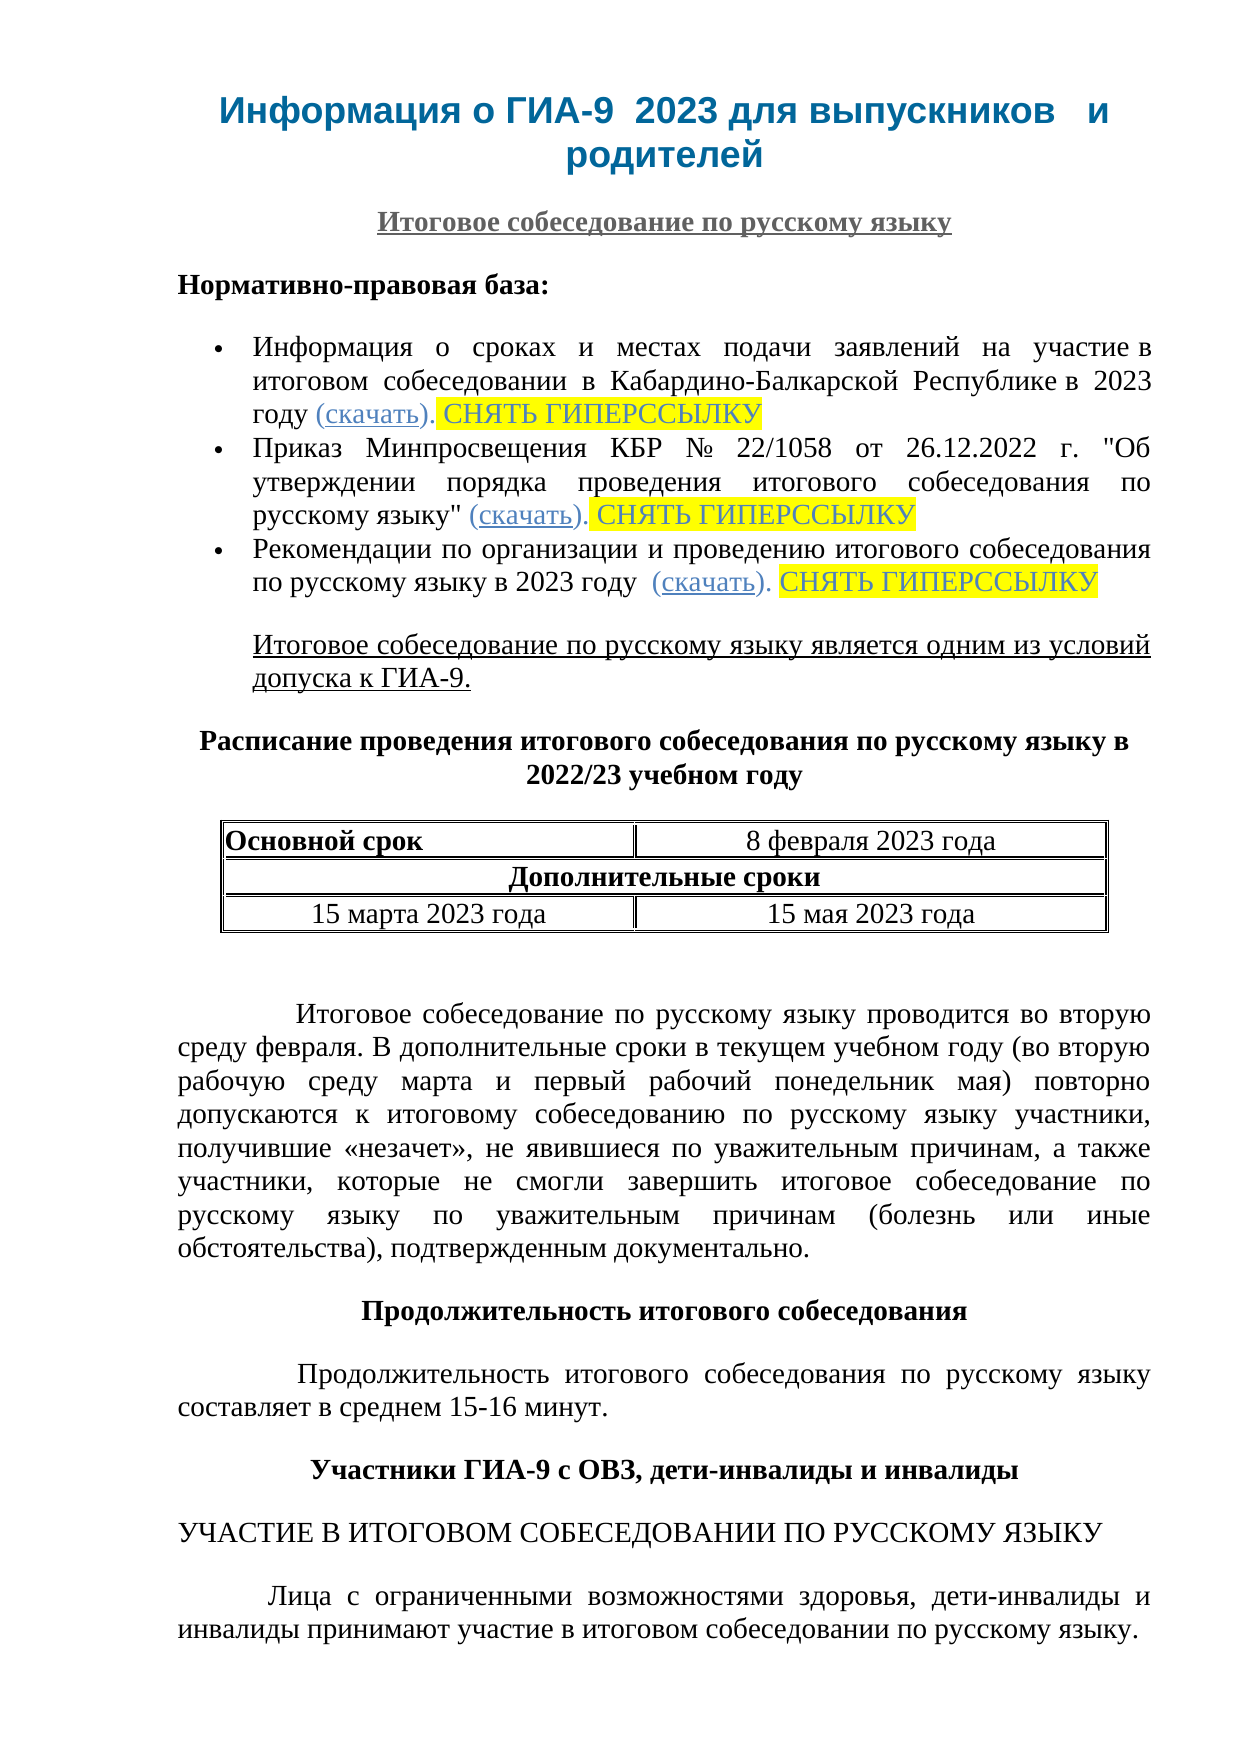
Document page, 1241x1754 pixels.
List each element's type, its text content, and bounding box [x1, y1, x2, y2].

list Информация о сроках и местах подачи заявлений на участие в итоговом собеседовании в Кабардино-Балкарской Республике в 2023 году (скачать). СНЯТЬ ГИПЕРССЫЛКУ [215, 329, 1152, 430]
text Итоговое собеседование по русскому языку является одним из условий допуска к ГИА-9. [252, 627, 1152, 694]
table_cell 15 марта 2023 года [224, 893, 635, 930]
text Расписание проведения итогового собеседования по русскому языку в 2022/23 учебном году [177, 723, 1152, 790]
text Итоговое собеседование по русскому языку [177, 204, 1152, 238]
text Продолжительность итогового собеседования [177, 1293, 1152, 1327]
table_header 8 февраля 2023 года [635, 823, 1105, 856]
table_cell 15 мая 2023 года [635, 893, 1106, 930]
text Итоговое собеседование по русскому языку проводится во вторую среду февраля. В дополнительные сроки в текущем учебном году (во вторую рабочую среду марта и первый рабочий понедельник мая) повторно допускаются к итоговому собеседованию по русскому языку участники, получившие «незачет», не явившиеся по уважительным причинам, а также участники, которые не смогли завершить итоговое собеседование по русскому языку по уважительным причинам (болезнь или иные обстоятельства), подтвержденным документально. [177, 996, 1152, 1264]
text Продолжительность итогового собеседования по русскому языку составляет в среднем 15-16 минут. [177, 1356, 1152, 1423]
table_header Основной срок [224, 821, 635, 856]
text УЧАСТИЕ В ИТОГОВОМ СОБЕСЕДОВАНИИ ПО РУССКОМУ ЯЗЫКУ [177, 1515, 1152, 1548]
table_cell Дополнительные сроки [224, 856, 1106, 893]
text Нормативно-правовая база: [177, 267, 1152, 300]
text Лица с ограниченными возможностями здоровья, дети-инвалиды и инвалиды принимают участие в итоговом собеседовании по русскому языку. [177, 1578, 1152, 1645]
text Участники ГИА-9 с ОВЗ, дети-инвалиды и инвалиды [177, 1452, 1152, 1486]
text Информация о ГИА-9 2023 для выпускников и родителей [177, 89, 1152, 175]
list Приказ Минпросвещения КБР № 22/1058 от 26.12.2022 г. "Об утверждении порядка проведения итогового собеседования по русскому языку" (скачать). СНЯТЬ ГИПЕРССЫЛКУ [215, 430, 1152, 531]
list Рекомендации по организации и проведению итогового собеседования по русскому языку в 2023 году (скачать). СНЯТЬ ГИПЕРССЫЛКУ [215, 531, 1152, 598]
